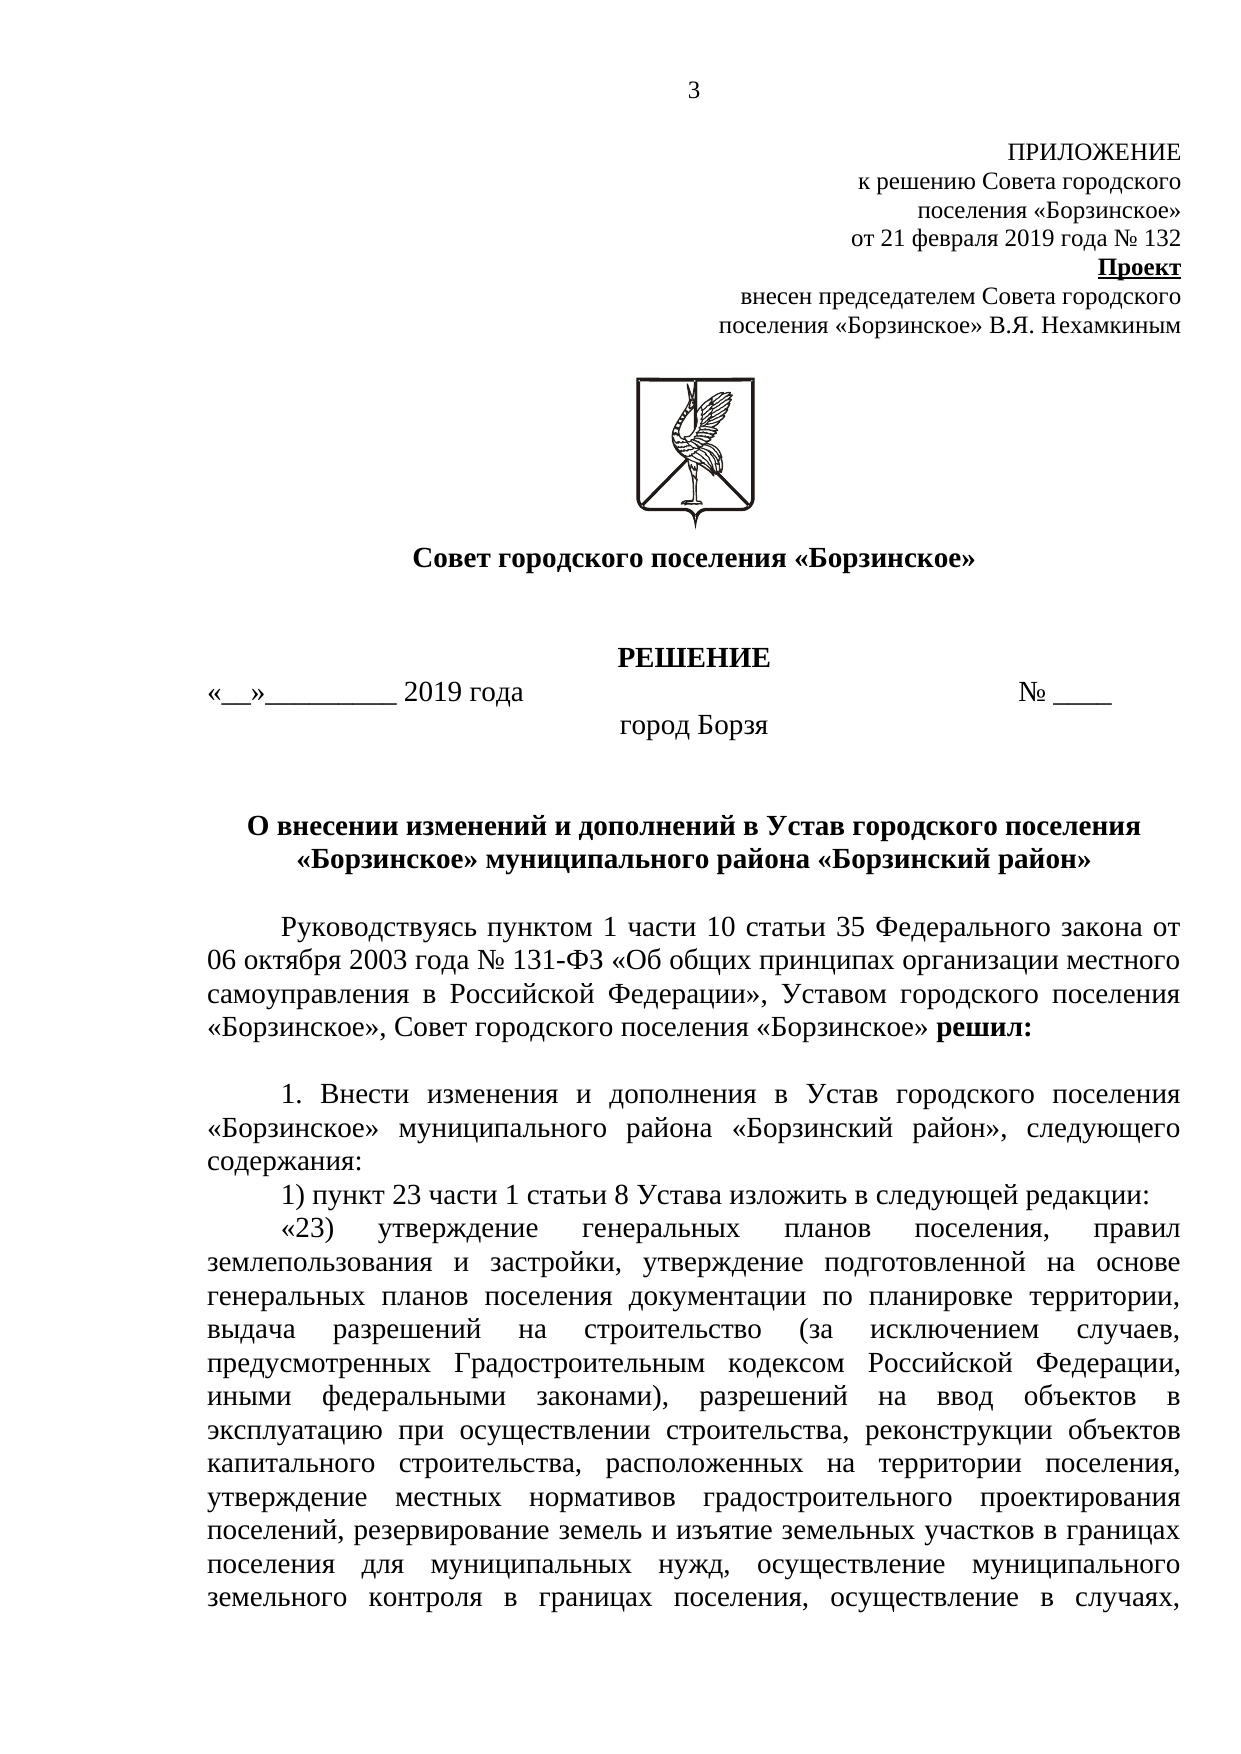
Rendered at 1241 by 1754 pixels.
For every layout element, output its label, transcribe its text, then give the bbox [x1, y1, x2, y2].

text Совет городского поселения «Борзинское» [207, 540, 1181, 573]
text от 21 февраля 2019 года № 132 [207, 223, 1181, 252]
text ПРИЛОЖЕНИЕ [207, 137, 1181, 166]
text РЕШЕНИЕ [207, 640, 1181, 674]
text 1) пункт 23 части 1 статьи 8 Устава изложить в следующей редакции: [207, 1177, 1181, 1211]
text к решению Совета городского [207, 166, 1181, 195]
text Руководствуясь пунктом 1 части 10 статьи 35 Федерального закона от 06 октября 2003 года № 131-ФЗ «Об общих принципах организации местного самоуправления в Российской Федерации», Уставом городского поселения «Борзинское», Совет городского поселения «Борзинское» решил: [207, 909, 1181, 1043]
text 1. Внести изменения и дополнения в Устав городского поселения «Борзинское» муниципального района «Борзинский район», следующего содержания: [207, 1076, 1181, 1177]
text поселения «Борзинское» [207, 195, 1181, 223]
text город Борзя [207, 707, 1181, 741]
text О внесении изменений и дополнений в Устав городского поселения «Борзинское» муниципального района «Борзинский район» [207, 808, 1181, 875]
text Проект [207, 252, 1181, 281]
text поселения «Борзинское» В.Я. Нехамкиным [207, 310, 1181, 338]
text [207, 1211, 1181, 1613]
text «__»_________ 2019 года № ____ [207, 674, 1181, 707]
text внесен председателем Совета городского [207, 281, 1181, 310]
